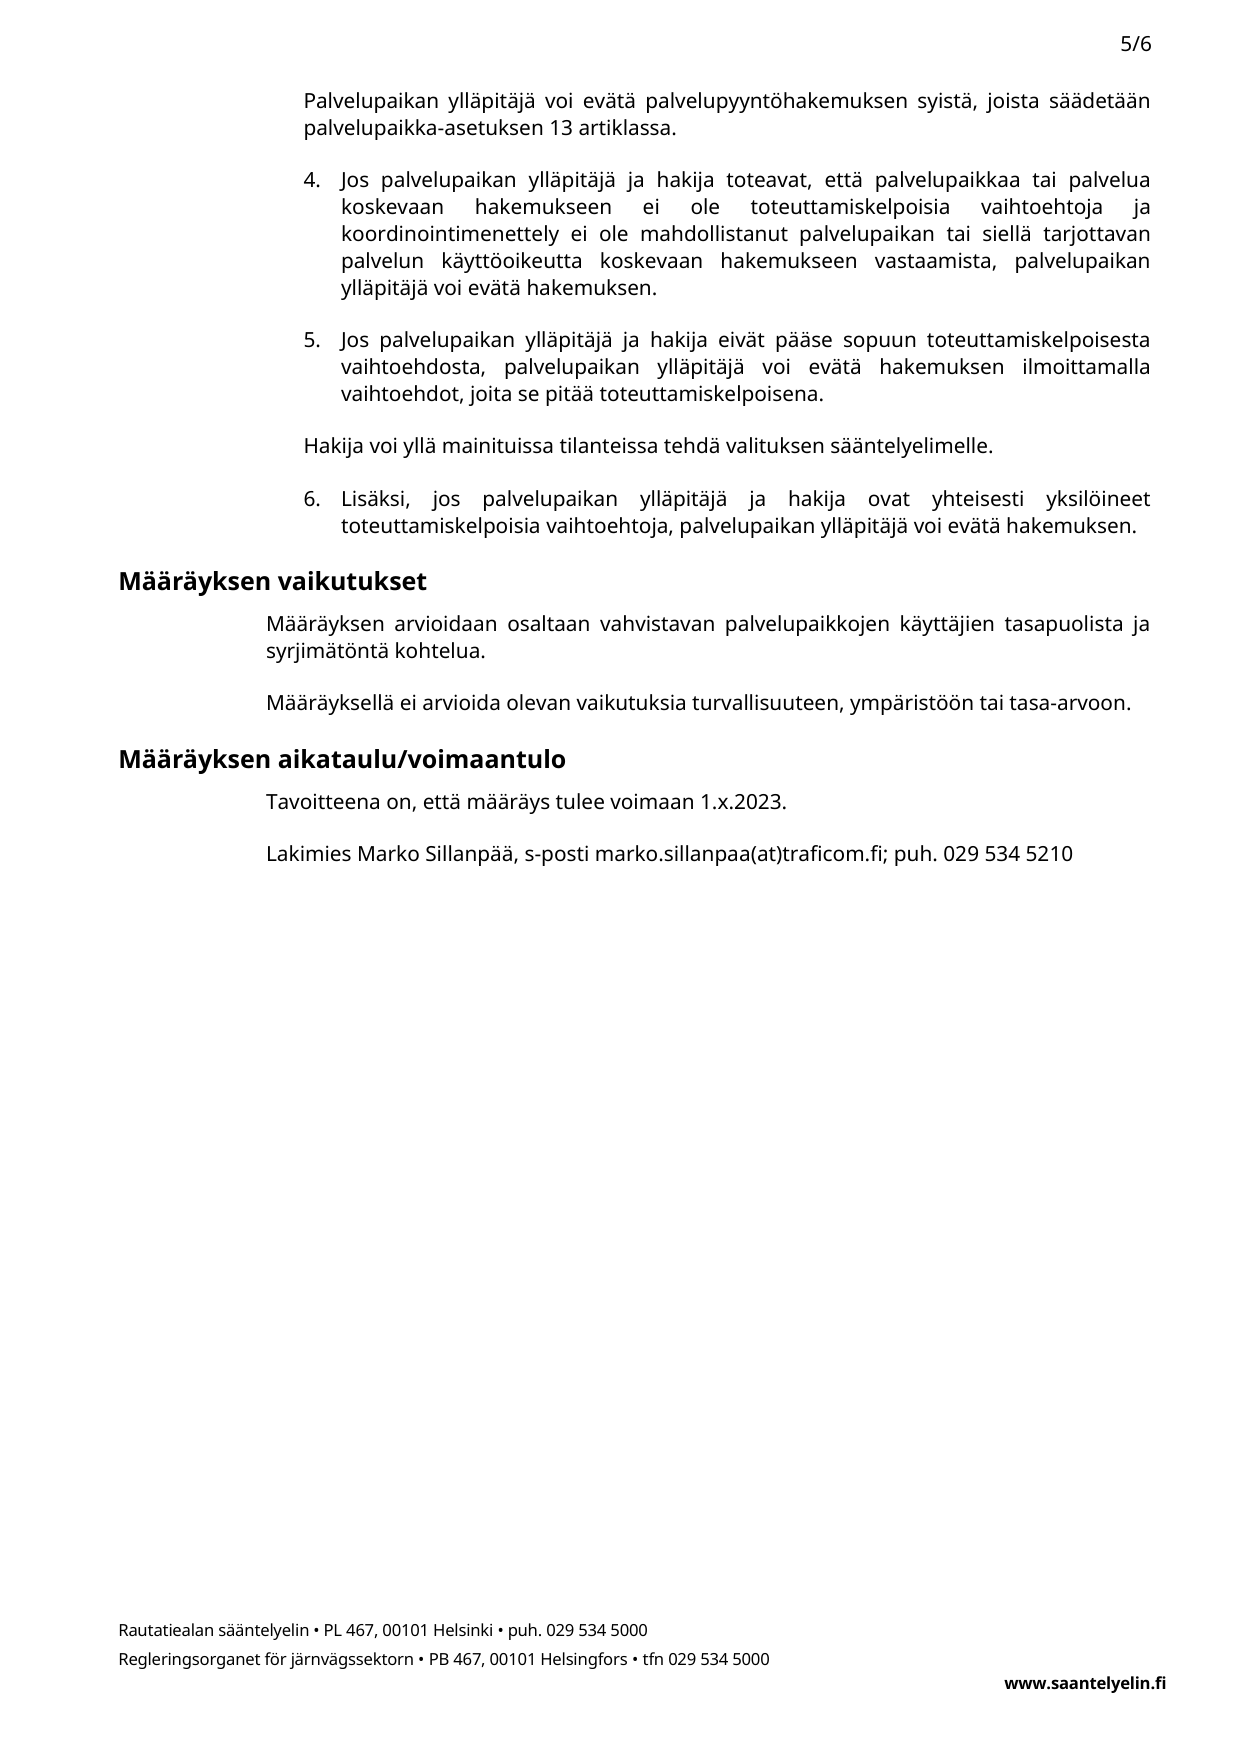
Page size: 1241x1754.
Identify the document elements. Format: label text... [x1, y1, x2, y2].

text Määräyksen arvioidaan osaltaan vahvistavan palvelupaikkojen käyttäjien tasapuolista ja syrjimätöntä kohtelua. [266, 610, 1152, 664]
list Jos palvelupaikan ylläpitäjä ja hakija toteavat, että palvelupaikkaa tai palvelua koskevaan hakemukseen ei ole toteuttamiskelpoisia vaihtoehtoja ja koordinointimenettely ei ole mahdollistanut palvelupaikan tai siellä tarjottavan palvelun käyttöoikeutta koskevaan hakemukseen vastaamista, palvelupaikan ylläpitäjä voi evätä hakemuksen. [303, 166, 1152, 301]
text Lakimies Marko Sillanpää, s-posti marko.sillanpaa(at)traficom.fi; puh. 029 534 5210 [266, 840, 1152, 867]
text Määräyksen vaikutukset [118, 563, 1152, 597]
list Lisäksi, jos palvelupaikan ylläpitäjä ja hakija ovat yhteisesti yksilöineet toteuttamiskelpoisia vaihtoehtoja, palvelupaikan ylläpitäjä voi evätä hakemuksen. [303, 484, 1152, 538]
text Palvelupaikan ylläpitäjä voi evätä palvelupyyntöhakemuksen syistä, joista säädetään palvelupaikka-asetuksen 13 artiklassa. [303, 86, 1152, 141]
text Määräyksen aikataulu/voimaantulo [118, 741, 1152, 775]
text Määräyksellä ei arvioida olevan vaikutuksia turvallisuuteen, ympäristöön tai tasa-arvoon. [266, 689, 1152, 716]
text Hakija voi yllä mainituissa tilanteissa tehdä valituksen sääntelyelimelle. [303, 432, 1152, 459]
text Tavoitteena on, että määräys tulee voimaan 1.x.2023. [266, 788, 1152, 815]
list Jos palvelupaikan ylläpitäjä ja hakija eivät pääse sopuun toteuttamiskelpoisesta vaihtoehdosta, palvelupaikan ylläpitäjä voi evätä hakemuksen ilmoittamalla vaihtoehdot, joita se pitää toteuttamiskelpoisena. [303, 326, 1152, 407]
